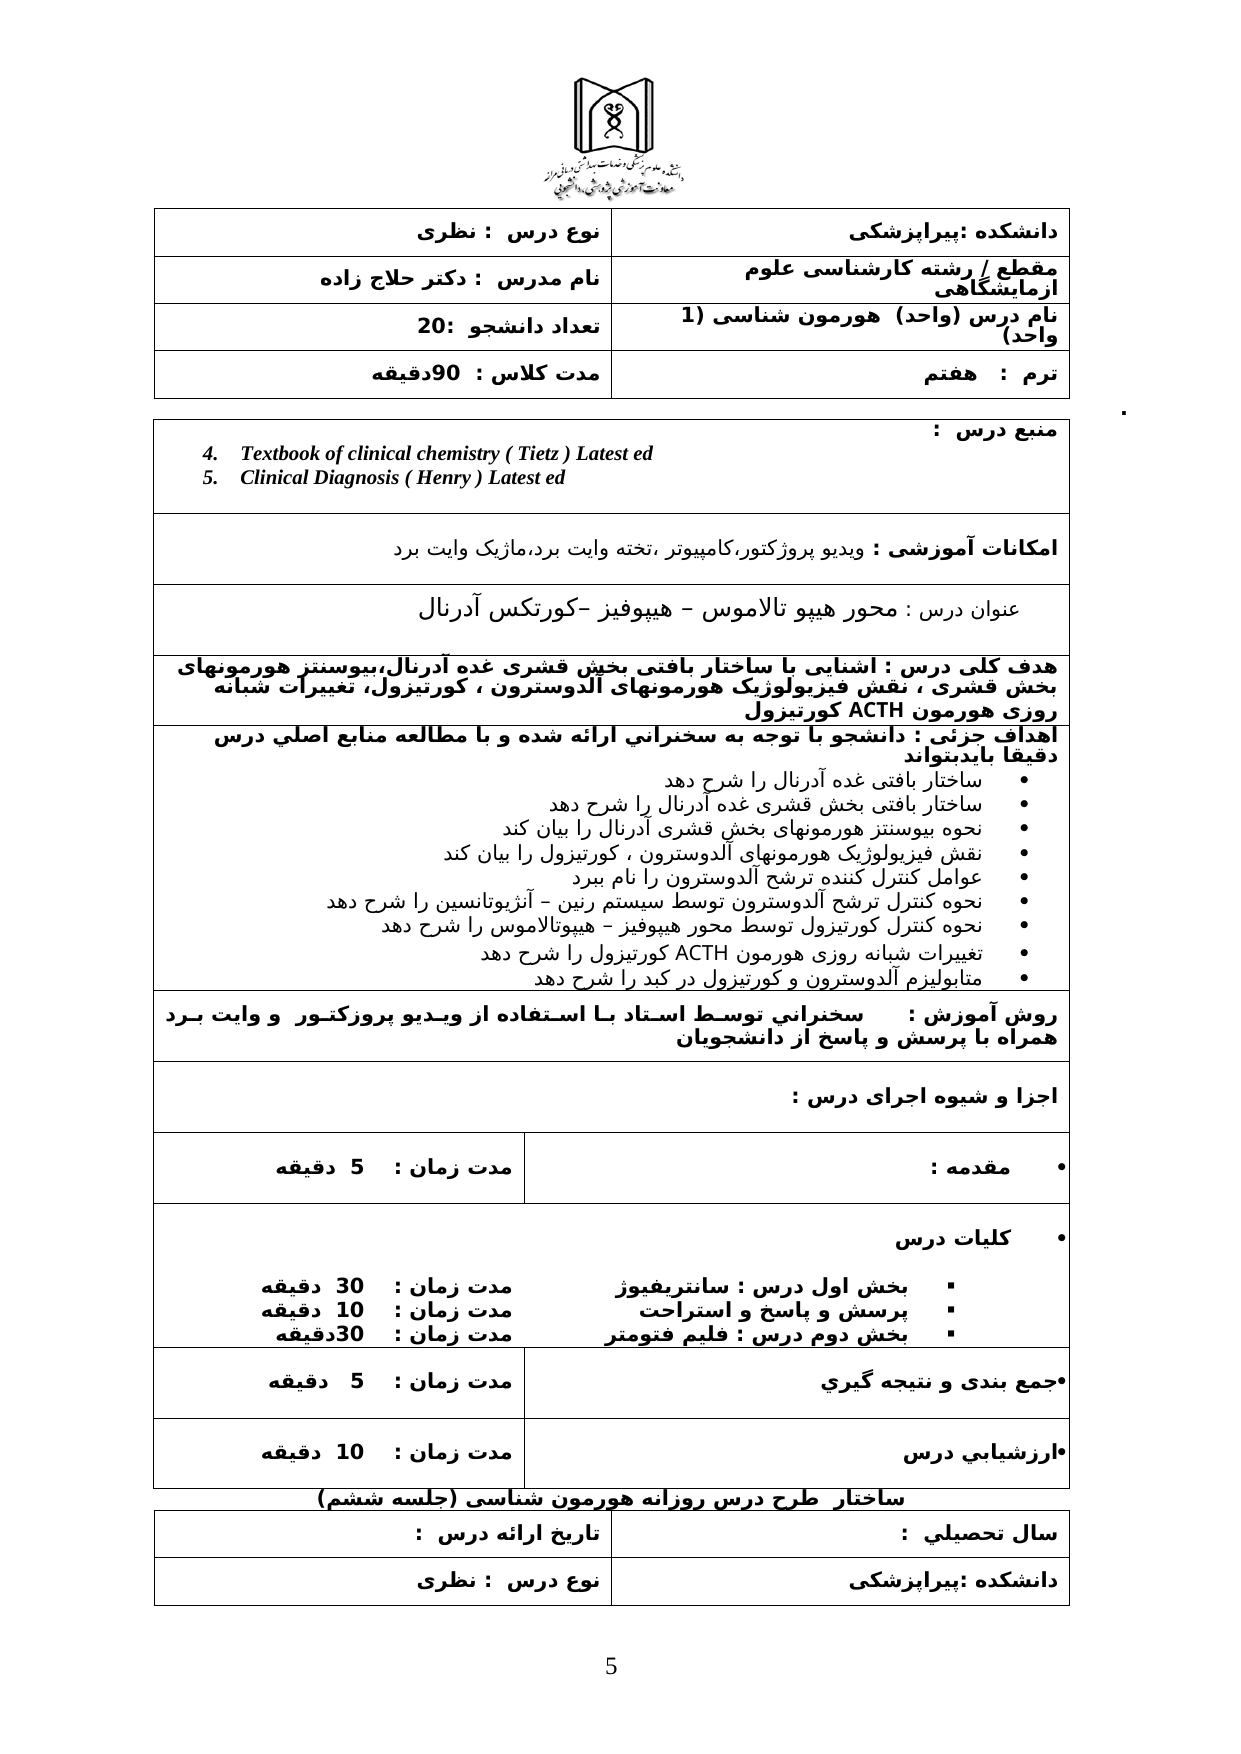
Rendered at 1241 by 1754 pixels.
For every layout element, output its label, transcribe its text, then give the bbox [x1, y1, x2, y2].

picture [536, 73, 687, 208]
table_cell كليات درس [154, 1204, 1069, 1274]
table_cell تعداد دانشجو :20 [155, 304, 611, 350]
table_cell نوع درس : نظری [155, 1558, 611, 1604]
table_cell عنوان درس : محور هیپو تالاموس – هیپوفیز –کورتکس آدرنال [154, 585, 1069, 654]
table_cell دانشکده :پیراپزشکی [612, 1558, 1069, 1604]
table_cell نوع درس : نظری [155, 209, 611, 256]
table_cell مدت كلاس : 90دقیقه [155, 351, 611, 397]
table_cell مدت زمان : 30 دقیقه مدت زمان : 10 دقیقه مدت زمان : 30دقیقه [154, 1274, 524, 1347]
table_cell دانشکده :پیراپزشکی [612, 209, 1069, 256]
table_cell روش آموزش : سخنراني توسط استاد با استفاده از ویدیو پروزکتور و وایت برد همراه با پرسش و پاسخ از دانشجویان [154, 991, 1069, 1061]
table_cell اهداف جزئی : دانشجو با توجه به سخنراني ارائه شده و با مطالعه منابع اصلي درس دقيقا بايدبتواند ساختار بافتی غده آدرنال را شرح دهد ساختار بافتی بخش قشری غده آدرنال را شرح دهد نحوه بیوسنتز هورمونهای بخش قشری آدرنال را بیان کند نقش فیزیولوژیک هورمونهای آلدوسترون ، کورتیزول را بیان کند عوامل کنترل کننده ترشح آلدوسترون را نام ببرد نحوه کنترل ترشح آلدوسترون توسط سیستم رنین – آنژیوتانسین را شرح دهد نحوه کنترل کورتیزول توسط محور هیپوفیز – هیپوتالاموس را شرح دهد تغییرات شبانه روزی هورمون ACTH کورتیزول را شرح دهد متابولیزم آلدوسترون و کورتیزول در کبد را شرح دهد [154, 726, 1069, 990]
table_cell بخش اول درس : سانتریفیوژ پرسش و پاسخ و استراحت بخش دوم درس : فلیم فتومتر [524, 1274, 1069, 1347]
table_cell نام درس (واحد) هورمون شناسی (1 واحد) [612, 304, 1069, 350]
table_cell مقدمه : [525, 1133, 1069, 1203]
table_cell مقطع / رشته کارشناسی علوم ازمایشگاهی [612, 257, 1069, 303]
title ساختار طرح درس روزانه هورمون شناسی (جلسه ششم) [791, 1489, 1128, 1510]
table_cell مدت زمان : 5 دقیقه [154, 1348, 524, 1417]
table_cell ترم : هفتم [612, 351, 1069, 397]
table_header سال تحصيلي : [612, 1511, 1069, 1557]
table_cell مدت زمان : 5 دقیقه [154, 1133, 524, 1203]
title ساختار طرح درس روزانه هورمون شناسی (جلسه ششم) [94, 1489, 802, 1510]
table_cell امکانات آموزشی : ویدیو پروژکتور،کامپیوتر ،تخته وایت برد،ماژیک وایت برد [154, 514, 1069, 584]
table_cell اجزا و شیوه اجرای درس : [154, 1062, 1069, 1132]
table_cell ارزشيابي درس [525, 1419, 1069, 1488]
table_cell جمع بندی و نتيجه گيري [525, 1348, 1069, 1417]
table_header تاريخ ارائه درس : [155, 1511, 611, 1557]
table_cell مدت زمان : 10 دقیقه [154, 1419, 524, 1488]
table_cell نام مدرس : دکتر حلاج زاده [155, 257, 611, 303]
title . [94, 398, 1128, 419]
table_cell هدف کلی درس : اشنایی با ساختار بافتی بخش قشری غده آدرنال،بیوسنتز هورمونهای بخش قشری ، نقش فیزیولوژیک هورمونهای آلدوسترون ، کورتیزول، تغییرات شبانه روزی هورمون ACTH کورتیزول [154, 656, 1069, 725]
table_header منبع درس : Textbook of clinical chemistry ( Tietz ) Latest ed Clinical Diagnosis ( Henry ) Latest ed [154, 420, 1069, 513]
